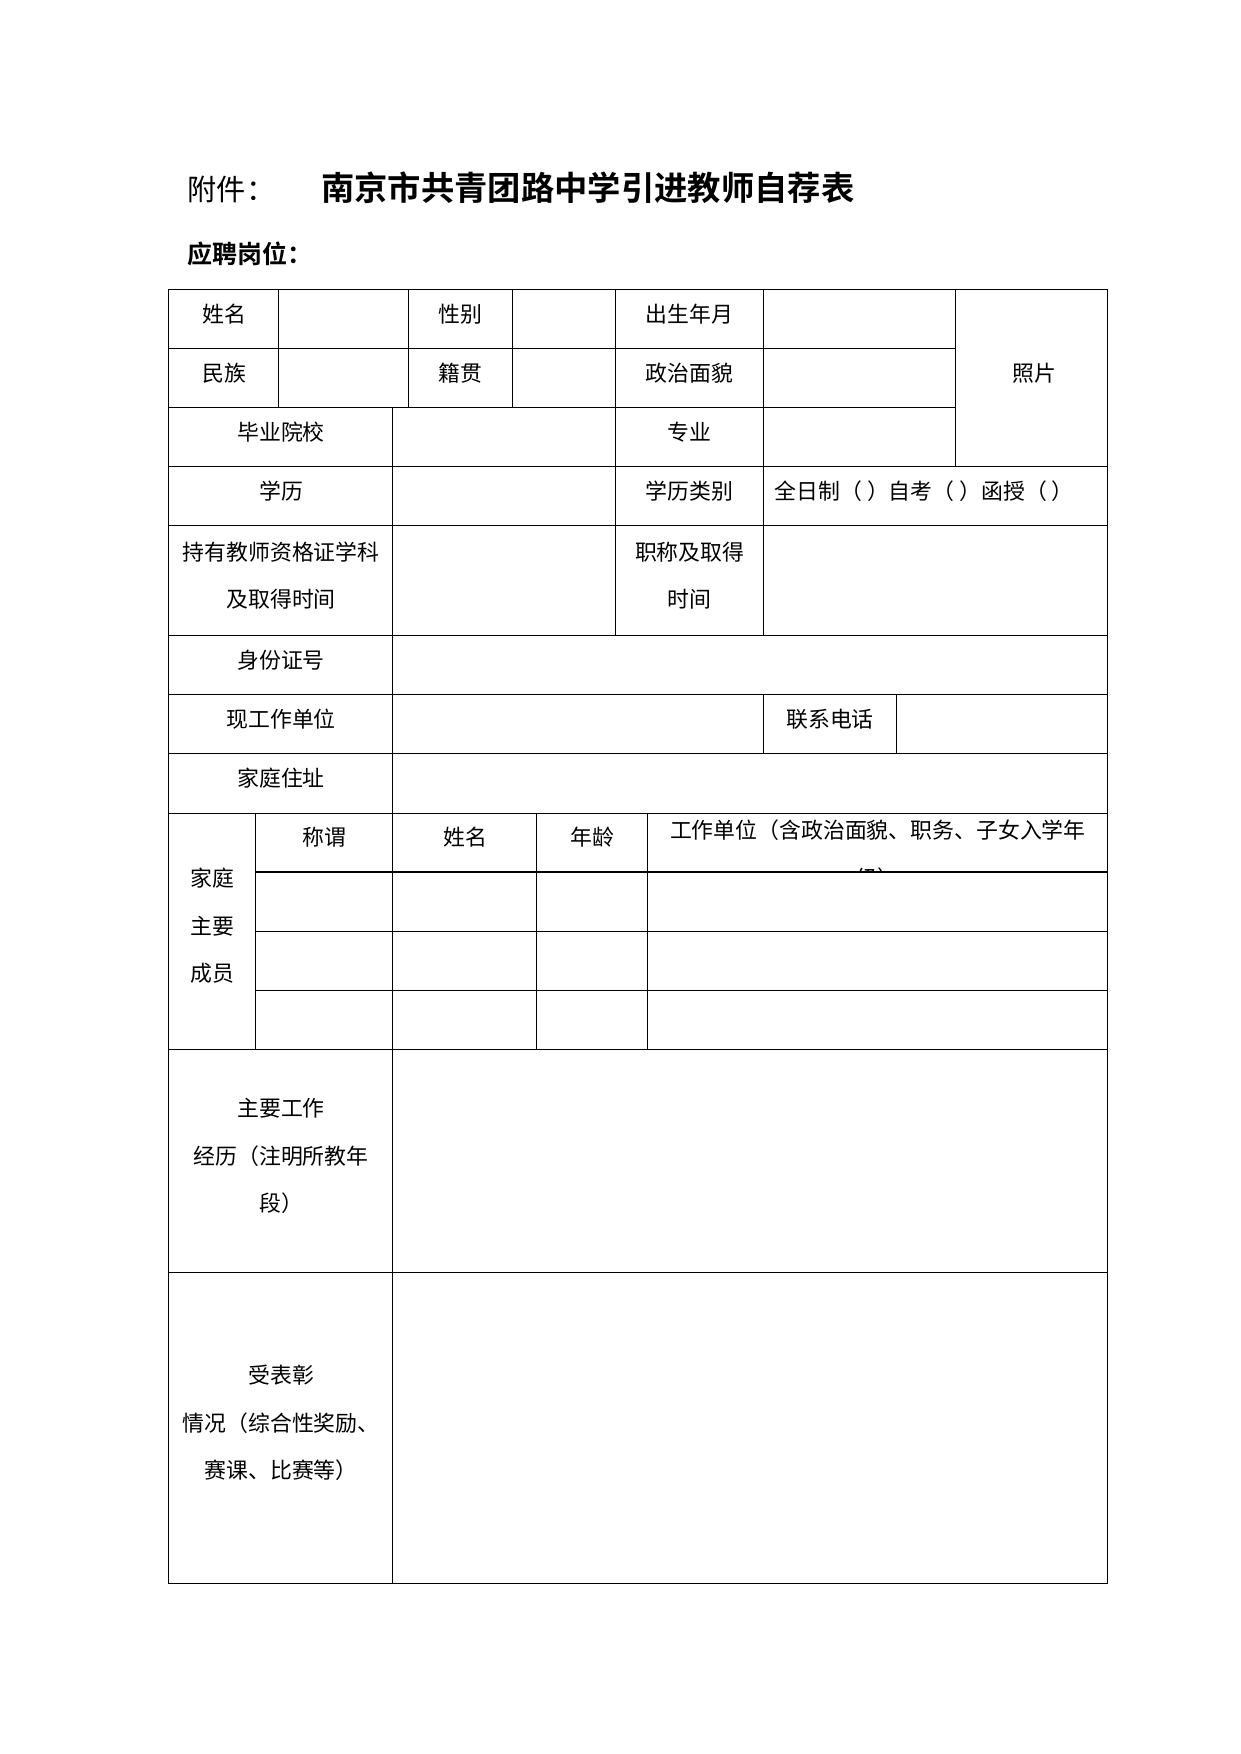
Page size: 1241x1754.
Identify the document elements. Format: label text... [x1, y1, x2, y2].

table_header [513, 290, 615, 348]
table_cell [393, 1273, 1107, 1583]
table_cell 姓名 [393, 814, 536, 871]
table_header [279, 290, 408, 348]
table_header [764, 290, 955, 348]
table_cell [393, 695, 763, 753]
table_cell 身份证号 [169, 636, 392, 694]
table_cell [648, 991, 1107, 1049]
text 应聘岗位： [187, 234, 1053, 271]
table_cell [393, 1050, 1107, 1272]
table_cell [279, 349, 408, 407]
table_cell [648, 932, 1107, 989]
table_cell 职称及取得时间 [616, 526, 763, 635]
table_cell 主要工作 经历（注明所教年段） [169, 1050, 392, 1272]
table_cell [897, 695, 1107, 753]
table_cell 持有教师资格证学科及取得时间 [169, 526, 392, 635]
table_cell 称谓 [256, 814, 392, 871]
table_cell 家庭住址 [169, 754, 392, 812]
table_cell [513, 349, 615, 407]
table_cell [537, 873, 647, 931]
table_cell 民族 [169, 349, 278, 407]
table_cell [393, 754, 1107, 812]
table_header 出生年月 [616, 290, 763, 348]
table_cell [764, 526, 1107, 635]
table_cell [393, 991, 536, 1049]
table_cell [393, 467, 615, 525]
table_header 照片 [956, 290, 1107, 466]
table_cell 现工作单位 [169, 695, 392, 753]
table_cell [648, 873, 1107, 931]
table_cell [256, 991, 392, 1049]
table_cell 受表彰 情况（综合性奖励、赛课、比赛等） [169, 1273, 392, 1583]
table_cell 学历类别 [616, 467, 763, 525]
table_cell [764, 408, 955, 466]
table_cell 籍贯 [409, 349, 512, 407]
text 附件： 南京市共青团路中学引进教师自荐表 [187, 162, 1053, 210]
table_cell 联系电话 [764, 695, 896, 753]
table_header 姓名 [169, 290, 278, 348]
table_cell 年龄 [537, 814, 647, 871]
table_cell [764, 349, 955, 407]
table_cell 毕业院校 [169, 408, 392, 466]
table_cell [537, 932, 647, 989]
table_cell 专业 [616, 408, 763, 466]
table_header 性别 [409, 290, 512, 348]
table_cell [393, 408, 615, 466]
table_cell [393, 932, 536, 989]
table_cell 政治面貌 [616, 349, 763, 407]
table_cell [393, 636, 1107, 694]
table_cell [256, 932, 392, 989]
table_cell 工作单位（含政治面貌、职务、子女入学年级） [648, 814, 1107, 871]
table_cell 家庭 主要 成员 [169, 814, 255, 1049]
table_cell [393, 526, 615, 635]
table_cell [537, 991, 647, 1049]
table_cell [393, 873, 536, 931]
table_cell [256, 873, 392, 931]
table_cell 学历 [169, 467, 392, 525]
table_cell 全日制（ ）自考（ ）函授（ ） [764, 467, 1107, 525]
